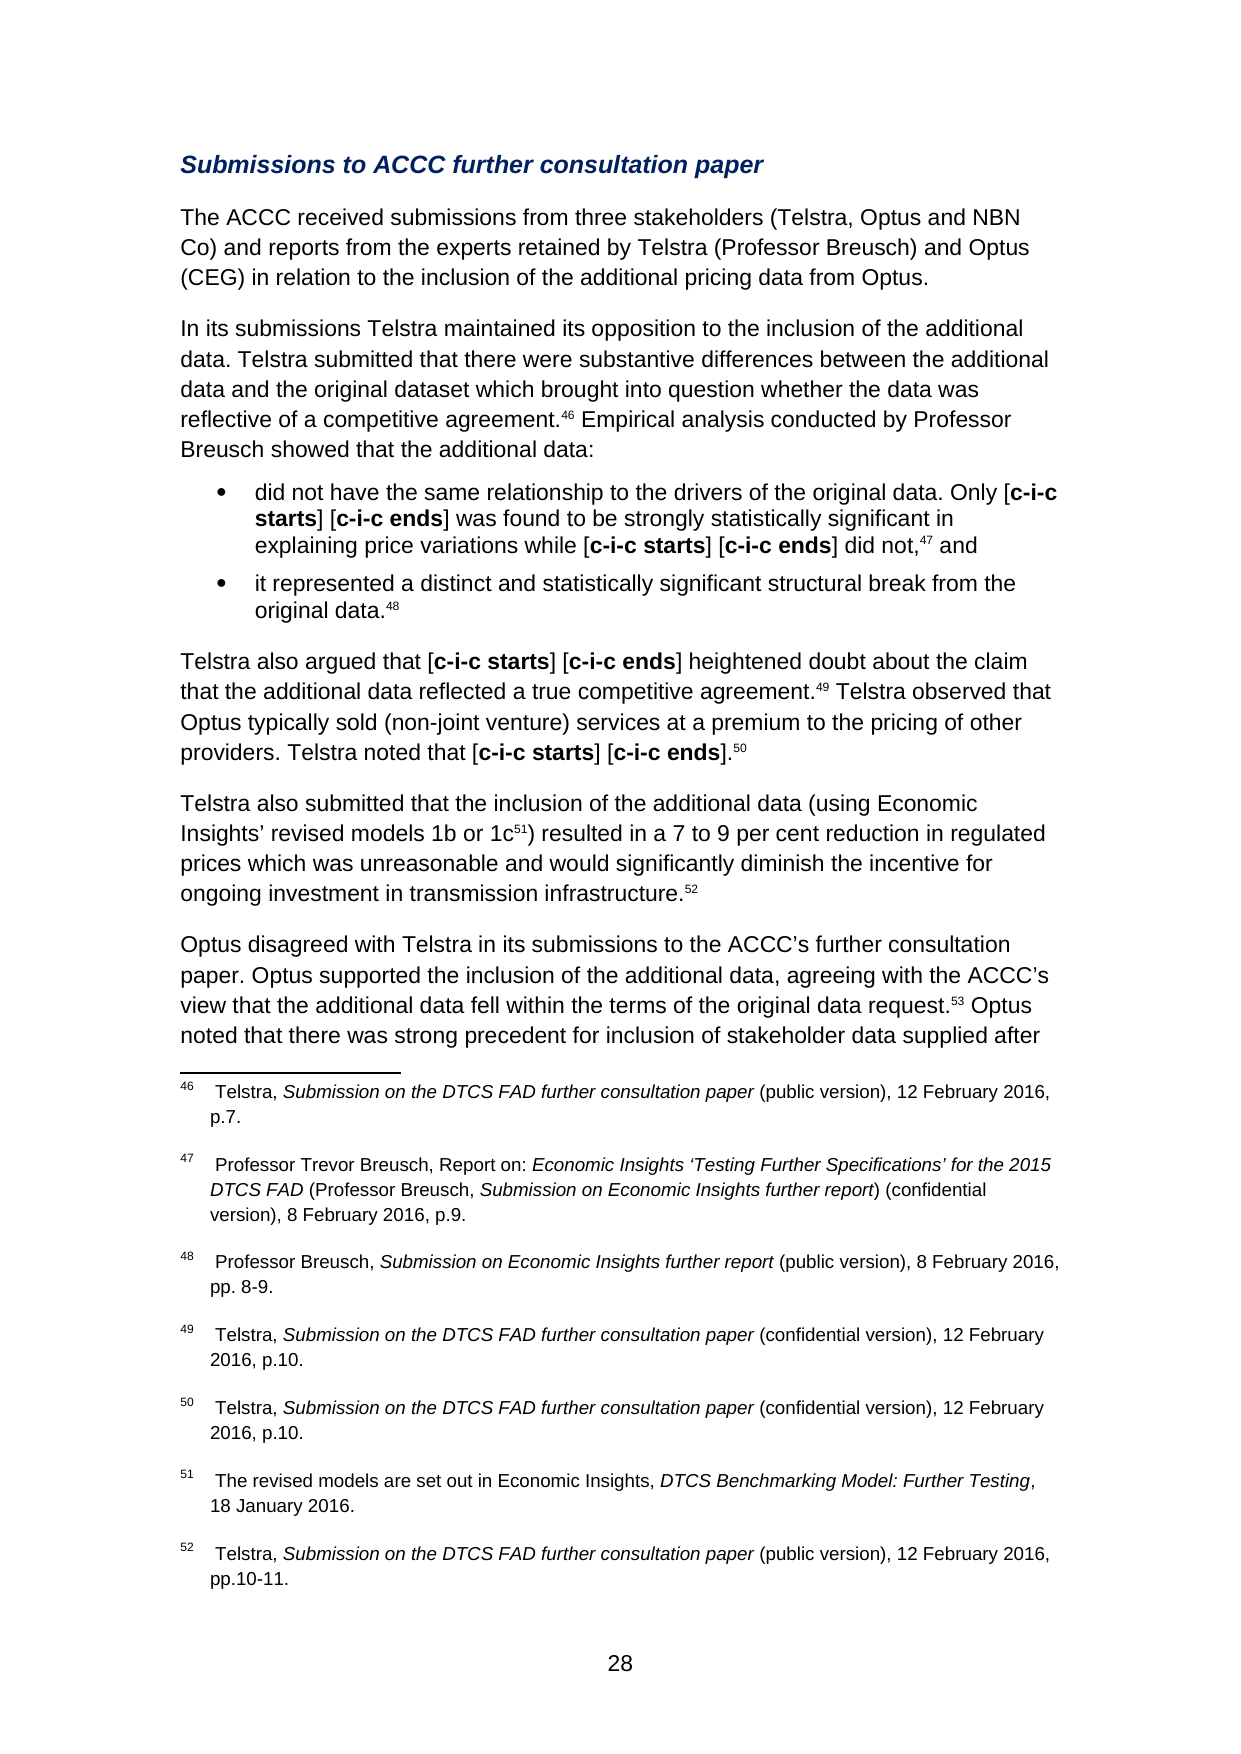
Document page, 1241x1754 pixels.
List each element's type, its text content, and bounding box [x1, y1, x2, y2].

text In its submissions Telstra maintained its opposition to the inclusion of the additional data. Telstra submitted that there were substantive differences between the additional data and the original dataset which brought into question whether the data was reflective of a competitive agreement. Empirical analysis conducted by Professor Breusch showed that the additional data: [180, 315, 1060, 462]
text Telstra also submitted that the inclusion of the additional data (using Economic Insights’ revised models 1b or 1c) resulted in a 7 to 9 per cent reduction in regulated prices which was unreasonable and would significantly diminish the incentive for ongoing investment in transmission infrastructure. [180, 790, 1060, 907]
text Optus disagreed with Telstra in its submissions to the ACCC’s further consultation paper. Optus supported the inclusion of the additional data, agreeing with the ACCC’s view that the additional data fell within the terms of the original data request. Optus noted that there was strong precedent for inclusion of stakeholder data supplied after the due date including the provision of additional data during the Fixed Line Services FAD inquiry (which was accepted by the ACCC). [180, 931, 1060, 1048]
text Telstra also argued that [c-i-c starts] [c-i-c ends] heightened doubt about the claim that the additional data reflected a true competitive agreement. Telstra observed that Optus typically sold (non-joint venture) services at a premium to the pricing of other providers. Telstra noted that [c-i-c starts] [c-i-c ends]. [180, 648, 1060, 765]
text The ACCC received submissions from three stakeholders (Telstra, Optus and NBN Co) and reports from the experts retained by Telstra (Professor Breusch) and Optus (CEG) in relation to the inclusion of the additional pricing data from Optus. [180, 204, 1060, 291]
subtitle Submissions to ACCC further consultation paper [80, 150, 1060, 179]
list did not have the same relationship to the drivers of the original data. Only [c-i-c starts] [c-i-c ends] was found to be strongly statistically significant in explaining price variations while [c-i-c starts] [c-i-c ends] did not, and [217, 479, 1060, 558]
list it represented a distinct and statistically significant structural break from the original data. [217, 570, 1060, 623]
